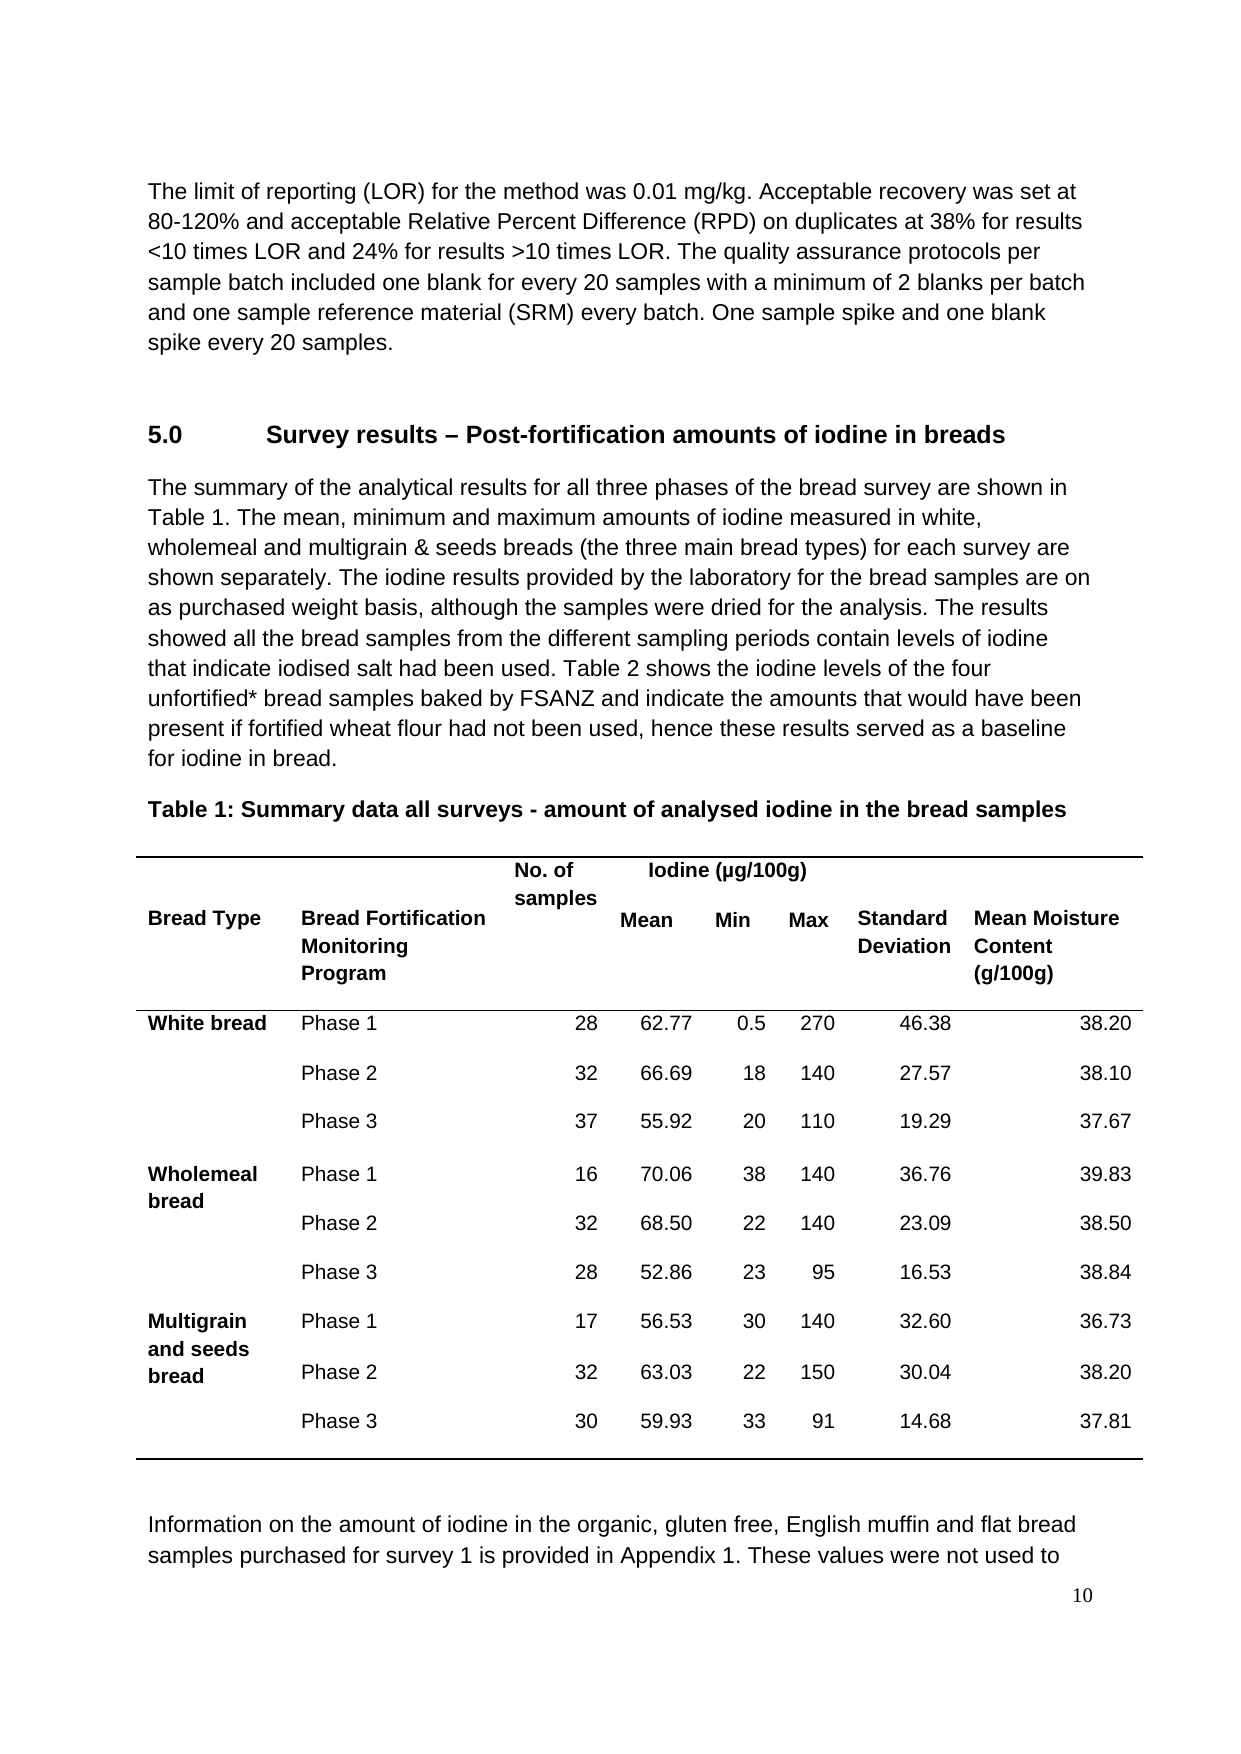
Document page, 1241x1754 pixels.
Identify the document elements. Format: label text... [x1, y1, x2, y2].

table_cell 33 [704, 1409, 777, 1458]
table_cell 16.53 [846, 1260, 962, 1309]
table_cell Phase 2 [290, 1060, 503, 1109]
table_cell 27.57 [846, 1060, 962, 1109]
table_cell 110 [777, 1109, 846, 1162]
table_header No. of samples [503, 858, 609, 1010]
table_cell 20 [704, 1109, 777, 1162]
table_cell 38.20 [963, 1011, 1143, 1060]
table_cell 23.09 [846, 1211, 962, 1260]
table_cell 68.50 [609, 1211, 703, 1260]
table_cell 28 [503, 1011, 609, 1060]
table_cell 140 [777, 1162, 846, 1211]
table_cell 55.92 [609, 1109, 703, 1162]
table_cell Phase 2 [290, 1358, 503, 1409]
table_cell 32.60 [846, 1309, 962, 1358]
table_header Mean Moisture Content (g/100g) [963, 858, 1143, 1010]
table_cell 38 [704, 1162, 777, 1211]
table_cell 95 [777, 1260, 846, 1309]
table_cell 39.83 [963, 1162, 1143, 1211]
table_cell 62.77 [609, 1011, 703, 1060]
table_cell 38.84 [963, 1260, 1143, 1309]
table_cell 38.10 [963, 1060, 1143, 1109]
table_cell Min [704, 907, 777, 1010]
table_cell Wholemeal bread [136, 1162, 289, 1309]
table_cell 16 [503, 1162, 609, 1211]
table_cell 30 [704, 1309, 777, 1358]
table_cell 32 [503, 1060, 609, 1109]
table_cell 37 [503, 1109, 609, 1162]
table_cell 150 [777, 1358, 846, 1409]
table_cell 0.5 [704, 1011, 777, 1060]
table_cell Mean [609, 907, 703, 1010]
table_cell 36.73 [963, 1309, 1143, 1358]
table_cell 38.50 [963, 1211, 1143, 1260]
table_cell Max [777, 907, 846, 1010]
table_cell 18 [704, 1060, 777, 1109]
table_cell 37.67 [963, 1109, 1143, 1162]
table_cell 36.76 [846, 1162, 962, 1211]
table_cell 140 [777, 1309, 846, 1358]
table_cell 17 [503, 1309, 609, 1358]
table_header Bread Fortification Monitoring Program [290, 858, 503, 1010]
table_cell 19.29 [846, 1109, 962, 1162]
table_cell 59.93 [609, 1409, 703, 1458]
table_cell Phase 2 [290, 1211, 503, 1260]
table_cell 22 [704, 1358, 777, 1409]
table_cell 270 [777, 1011, 846, 1060]
table_cell 22 [704, 1211, 777, 1260]
table_cell 140 [777, 1211, 846, 1260]
table_cell Phase 3 [290, 1409, 503, 1458]
table_cell Phase 3 [290, 1260, 503, 1309]
table_cell White bread [136, 1011, 289, 1162]
table_cell 28 [503, 1260, 609, 1309]
table_cell 140 [777, 1060, 846, 1109]
table_cell 30.04 [846, 1358, 962, 1409]
table_cell 37.81 [963, 1409, 1143, 1458]
table_cell 56.53 [609, 1309, 703, 1358]
table_cell 38.20 [963, 1358, 1143, 1409]
table_cell Phase 1 [290, 1162, 503, 1211]
table_cell 46.38 [846, 1011, 962, 1060]
table_header Bread Type [136, 858, 289, 1010]
table_cell 30 [503, 1409, 609, 1458]
table_cell 52.86 [609, 1260, 703, 1309]
subtitle 5.0 Survey results – Post-fortification amounts of iodine in breads [148, 419, 1092, 448]
table_cell 70.06 [609, 1162, 703, 1211]
table_cell Multigrain and seeds bread [136, 1309, 289, 1458]
text Table 1: Summary data all surveys - amount of analysed iodine in the bread samples [148, 796, 1092, 823]
table_cell 91 [777, 1409, 846, 1458]
table_cell Phase 3 [290, 1109, 503, 1162]
text The limit of reporting (LOR) for the method was 0.01 mg/kg. Acceptable recovery was set at 80-120% and acceptable Relative Percent Difference (RPD) on duplicates at 38% for results <10 times LOR and 24% for results >10 times LOR. The quality assurance protocols per sample batch included one blank for every 20 samples with a minimum of 2 blanks per batch and one sample reference material (SRM) every batch. One sample spike and one blank spike every 20 samples. [148, 178, 1092, 355]
table_cell 63.03 [609, 1358, 703, 1409]
text The summary of the analytical results for all three phases of the bread survey are shown in Table 1. The mean, minimum and maximum amounts of iodine measured in white, wholemeal and multigrain & seeds breads (the three main bread types) for each survey are shown separately. The iodine results provided by the laboratory for the bread samples are on as purchased weight basis, although the samples were dried for the analysis. The results showed all the bread samples from the different sampling periods contain levels of iodine that indicate iodised salt had been used. Table 2 shows the iodine levels of the four unfortified* bread samples baked by FSANZ and indicate the amounts that would have been present if fortified wheat flour had not been used, hence these results served as a baseline for iodine in bread. [148, 473, 1092, 772]
table_header Iodine (µg/100g) [609, 858, 846, 907]
table_cell 14.68 [846, 1409, 962, 1458]
table_cell Phase 1 [290, 1309, 503, 1358]
table_cell 32 [503, 1358, 609, 1409]
table_cell 66.69 [609, 1060, 703, 1109]
table_cell 23 [704, 1260, 777, 1309]
table_header Standard Deviation [846, 858, 962, 1010]
table_cell Phase 1 [290, 1011, 503, 1060]
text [148, 1511, 1092, 1568]
table_cell 32 [503, 1211, 609, 1260]
